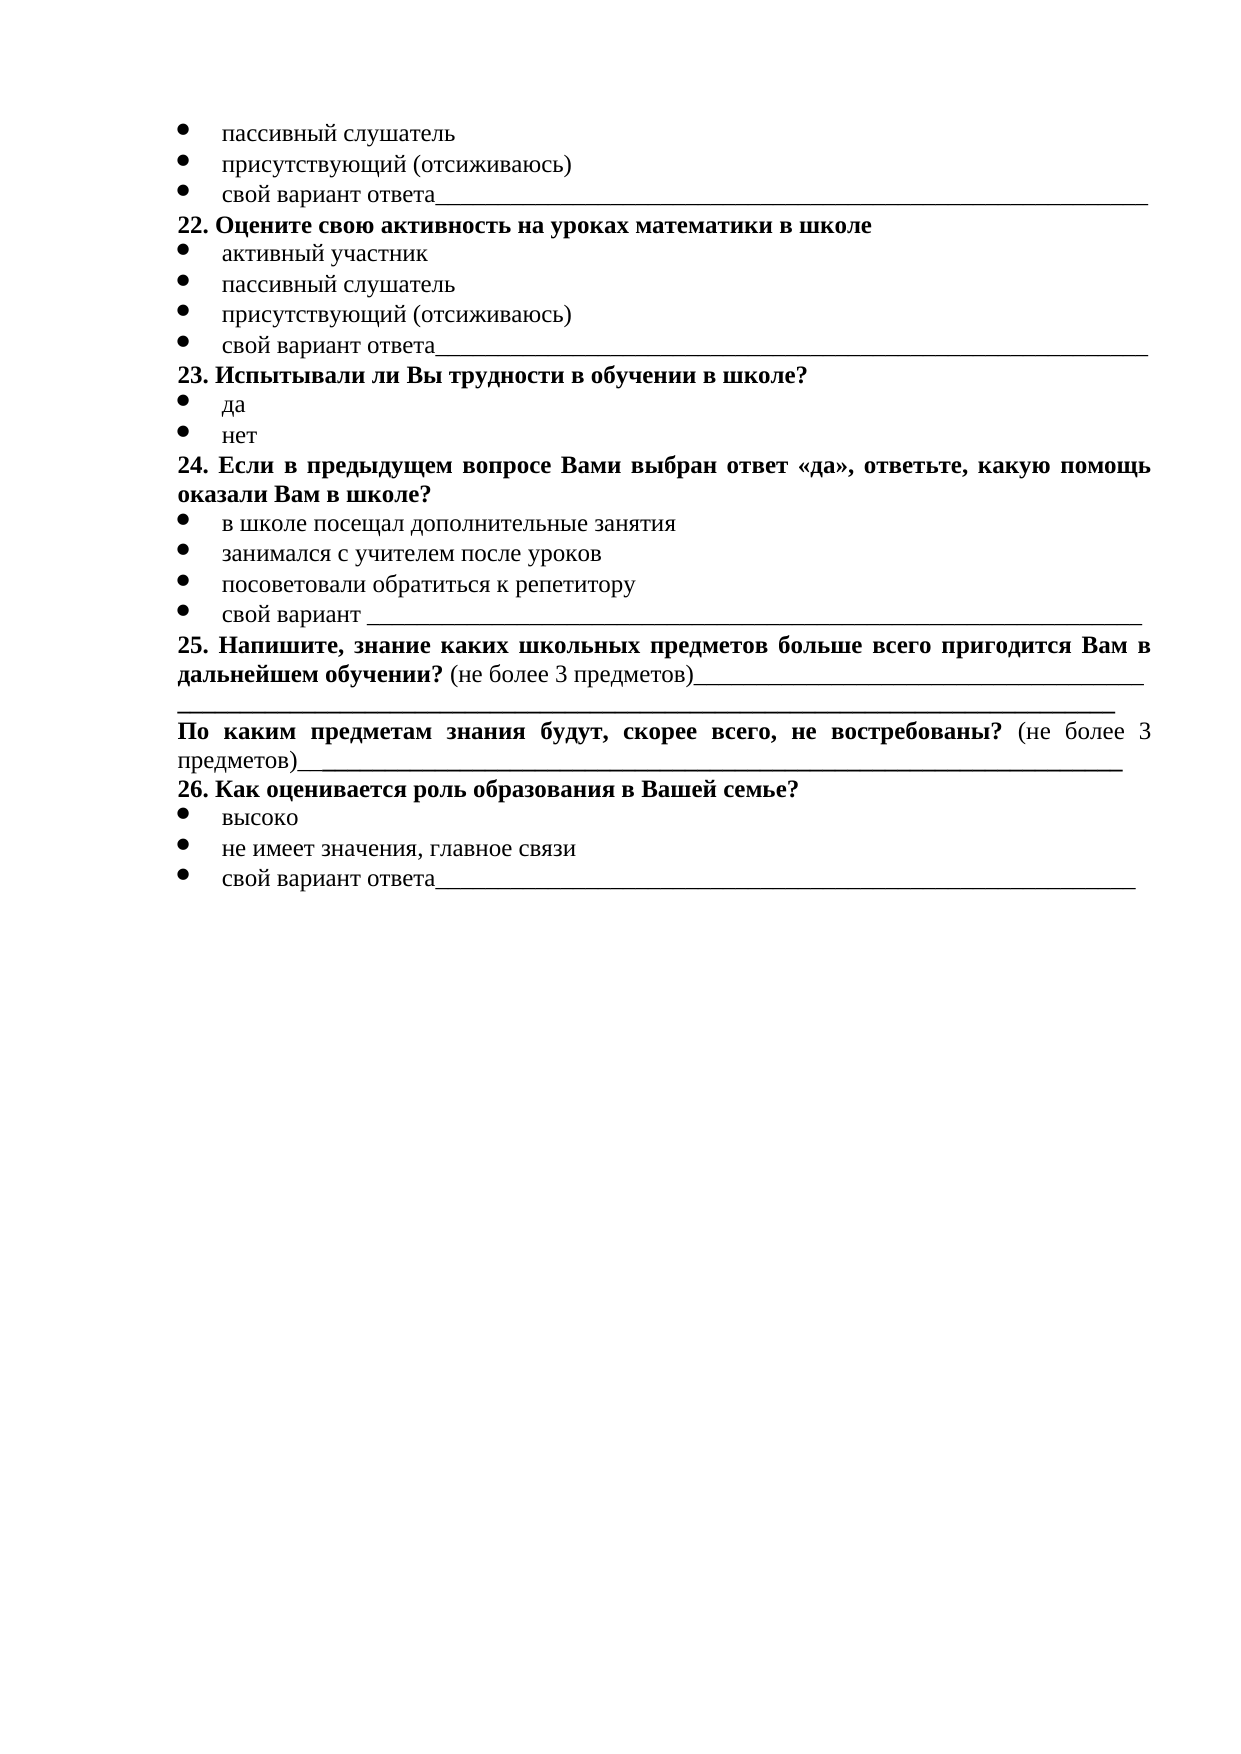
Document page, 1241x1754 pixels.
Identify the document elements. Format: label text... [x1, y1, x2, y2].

list пассивный слушатель [177, 118, 1152, 149]
text 24. Если в предыдущем вопросе Вами выбран ответ «да», ответьте, какую помощь оказали Вам в школе? [177, 450, 1152, 508]
list высоко [177, 802, 1152, 833]
text 26. Как оценивается роль образования в Вашей семье? [177, 774, 1152, 802]
list присутствующий (отсиживаюсь) [177, 149, 1152, 179]
list свой вариант ______________________________________________________________ [177, 599, 1152, 630]
list в школе посещал дополнительные занятия [177, 508, 1152, 538]
list нет [177, 420, 1152, 450]
list пассивный слушатель [177, 269, 1152, 299]
list занимался с учителем после уроков [177, 538, 1152, 569]
list да [177, 389, 1152, 420]
list свой вариант ответа_________________________________________________________ [177, 330, 1152, 361]
text По каким предметам знания будут, скорее всего, не востребованы? (не более 3 предметов)__________________________________________________________________ [177, 716, 1152, 774]
list активный участник [177, 238, 1152, 269]
text 23. Испытывали ли Вы трудности в обучении в школе? [177, 361, 1152, 389]
list не имеет значения, главное связи [177, 833, 1152, 863]
list посоветовали обратиться к репетитору [177, 569, 1152, 599]
list свой вариант ответа________________________________________________________ [177, 863, 1152, 894]
text ___________________________________________________________________________ [177, 687, 1152, 716]
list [177, 179, 1152, 210]
list присутствующий (отсиживаюсь) [177, 299, 1152, 330]
text 25. Напишите, знание каких школьных предметов больше всего пригодится Вам в дальнейшем обучении? (не более 3 предметов)____________________________________ [177, 630, 1152, 687]
text 22. Оцените свою активность на уроках математики в школе [177, 210, 1152, 238]
